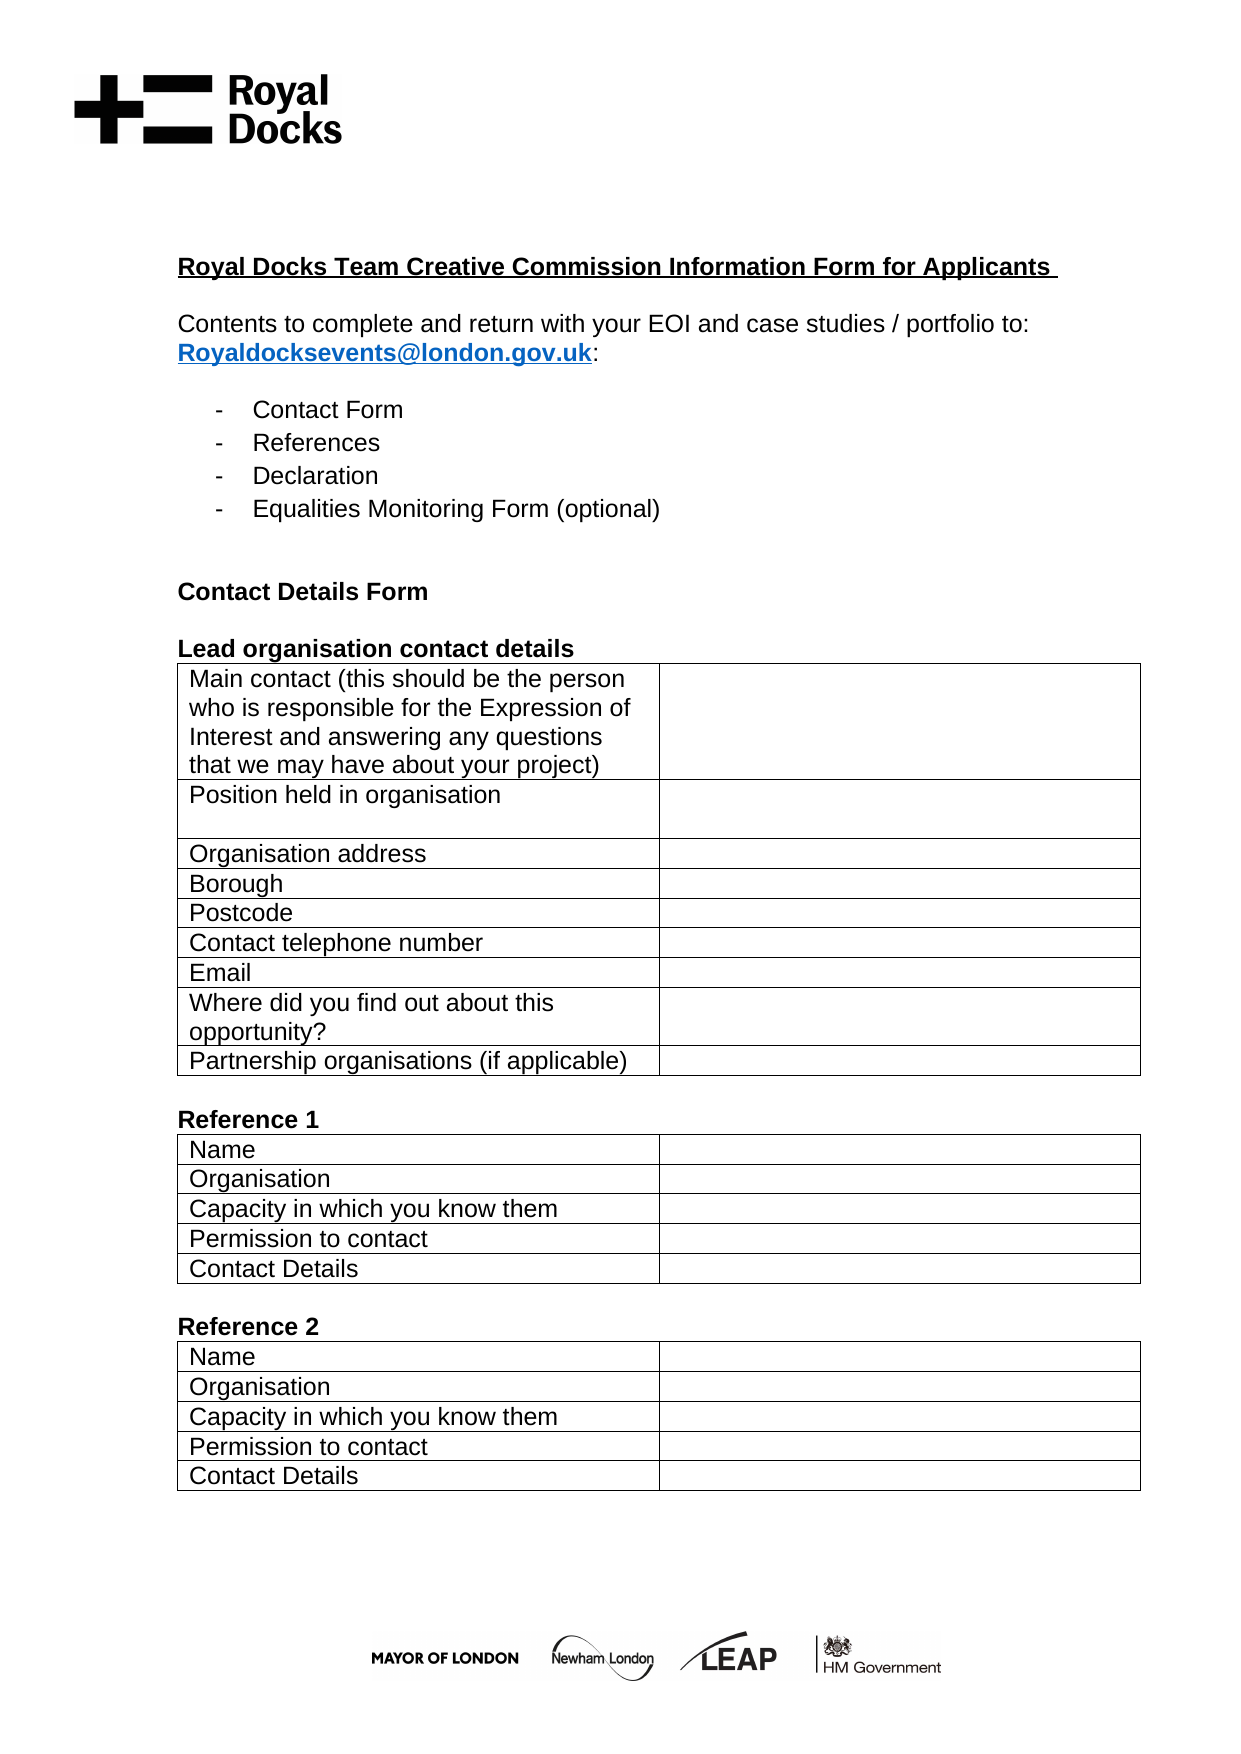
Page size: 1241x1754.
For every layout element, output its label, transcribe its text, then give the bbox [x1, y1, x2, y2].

table_cell Partnership organisations (if applicable) [178, 1046, 659, 1075]
table_cell [660, 1165, 1140, 1193]
table_cell [660, 958, 1140, 987]
table_cell [660, 988, 1140, 1045]
table_cell [660, 899, 1140, 927]
table_cell Contact telephone number [178, 928, 659, 957]
table_header Main contact (this should be the person who is responsible for the Expression of Interest and answering any questions that we may have about your project) [178, 664, 659, 779]
picture [74, 74, 342, 144]
list Equalities Monitoring Form (optional) [215, 494, 1165, 523]
table_header [660, 1342, 1140, 1371]
table_cell [660, 1254, 1140, 1283]
list Declaration [215, 461, 1165, 490]
table_cell Permission to contact [178, 1224, 659, 1253]
list References [215, 428, 1165, 457]
table_cell [660, 1372, 1140, 1401]
table_cell Organisation [178, 1372, 659, 1401]
table_header Name [178, 1135, 659, 1163]
picture [372, 1631, 941, 1681]
table_header [660, 664, 1140, 779]
table_header Name [178, 1342, 659, 1371]
table_cell Email [178, 958, 659, 987]
text Reference 2 [177, 1312, 1165, 1341]
table_cell Contact Details [178, 1254, 659, 1283]
table_cell [660, 1046, 1140, 1075]
table_cell [660, 1224, 1140, 1253]
table_cell [660, 1194, 1140, 1223]
text Reference 1 [177, 1105, 1165, 1134]
table_cell [660, 1402, 1140, 1431]
table_cell Organisation address [178, 839, 659, 868]
table_cell Borough [178, 869, 659, 897]
table_cell Contact Details [178, 1461, 659, 1490]
table_header [660, 1135, 1140, 1163]
table_cell [660, 928, 1140, 957]
table_cell Postcode [178, 899, 659, 927]
table_cell [660, 1432, 1140, 1460]
table_cell Position held in organisation [178, 780, 659, 838]
list Contact Form [215, 395, 1165, 424]
text Royal Docks Team Creative Commission Information Form for Applicants [177, 252, 1165, 280]
text Contents to complete and return with your EOI and case studies / portfolio to: Royaldocksevents@london.gov.uk: [177, 309, 1165, 367]
table_cell Capacity in which you know them [178, 1402, 659, 1431]
text Contact Details Form [177, 577, 1165, 606]
table_cell [660, 839, 1140, 868]
text Lead organisation contact details [177, 634, 1165, 663]
table_cell Organisation [178, 1165, 659, 1193]
table_cell Capacity in which you know them [178, 1194, 659, 1223]
table_cell Where did you find out about this opportunity? [178, 988, 659, 1045]
table_cell Permission to contact [178, 1432, 659, 1460]
table_cell [660, 869, 1140, 897]
table_cell [660, 780, 1140, 838]
table_cell [660, 1461, 1140, 1490]
